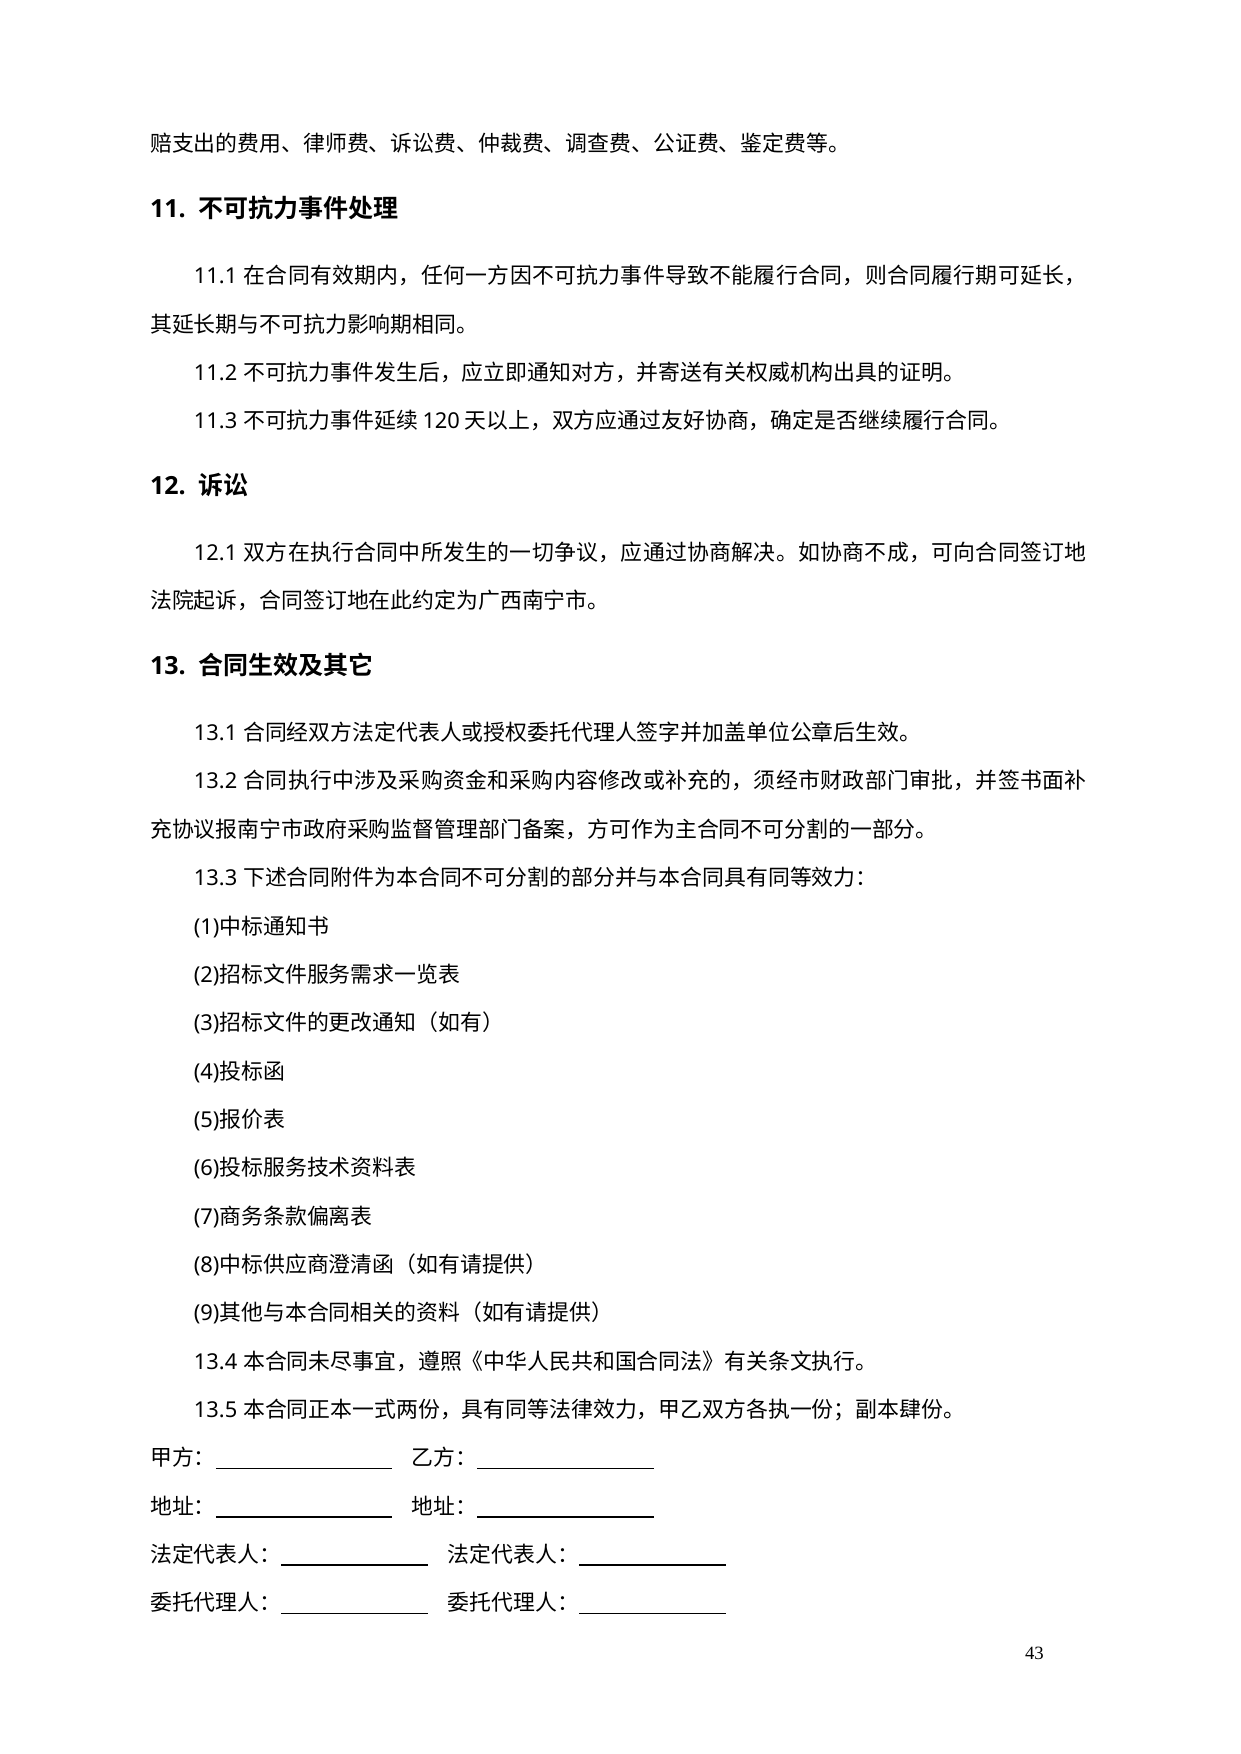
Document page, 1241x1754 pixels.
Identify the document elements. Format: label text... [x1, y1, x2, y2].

text 地址： 地址： [150, 1488, 1087, 1521]
text 法定代表人： 法定代表人： [150, 1537, 1087, 1569]
text 11. 不可抗力事件处理 [150, 174, 1087, 239]
text 11.1 在合同有效期内，任何一方因不可抗力事件导致不能履行合同，则合同履行期可延长，其延长期与不可抗力影响期相同。 [150, 257, 1087, 339]
text (7)商务条款偏离表 [150, 1198, 1087, 1231]
text 11.2 不可抗力事件发生后，应立即通知对方，并寄送有关权威机构出具的证明。 [150, 354, 1087, 387]
text 13.2 合同执行中涉及采购资金和采购内容修改或补充的，须经市财政部门审批，并签书面补充协议报南宁市政府采购监督管理部门备案，方可作为主合同不可分割的一部分。 [150, 763, 1087, 844]
text (8)中标供应商澄清函（如有请提供） [150, 1247, 1087, 1279]
text (1)中标通知书 [150, 908, 1087, 941]
text 甲方： 乙方： [150, 1440, 1087, 1472]
text 13. 合同生效及其它 [150, 631, 1087, 696]
text (9)其他与本合同相关的资料（如有请提供） [150, 1295, 1087, 1327]
text 13.4 本合同未尽事宜，遵照《中华人民共和国合同法》有关条文执行。 [150, 1343, 1087, 1376]
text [150, 126, 1087, 158]
text 委托代理人： 委托代理人： [150, 1585, 1087, 1617]
text (2)招标文件服务需求一览表 [150, 957, 1087, 989]
text (4)投标函 [150, 1053, 1087, 1086]
text 13.3 下述合同附件为本合同不可分割的部分并与本合同具有同等效力： [150, 860, 1087, 892]
text (5)报价表 [150, 1102, 1087, 1134]
text (3)招标文件的更改通知（如有） [150, 1005, 1087, 1037]
text 13.5 本合同正本一式两份，具有同等法律效力，甲乙双方各执一份；副本肆份。 [150, 1392, 1087, 1424]
text 12. 诉讼 [150, 451, 1087, 516]
text 12.1 双方在执行合同中所发生的一切争议，应通过协商解决。如协商不成，可向合同签订地法院起诉，合同签订地在此约定为广西南宁市。 [150, 534, 1087, 616]
text 11.3 不可抗力事件延续120天以上，双方应通过友好协商，确定是否继续履行合同。 [150, 403, 1087, 435]
text 13.1 合同经双方法定代表人或授权委托代理人签字并加盖单位公章后生效。 [150, 714, 1087, 747]
text (6)投标服务技术资料表 [150, 1150, 1087, 1182]
